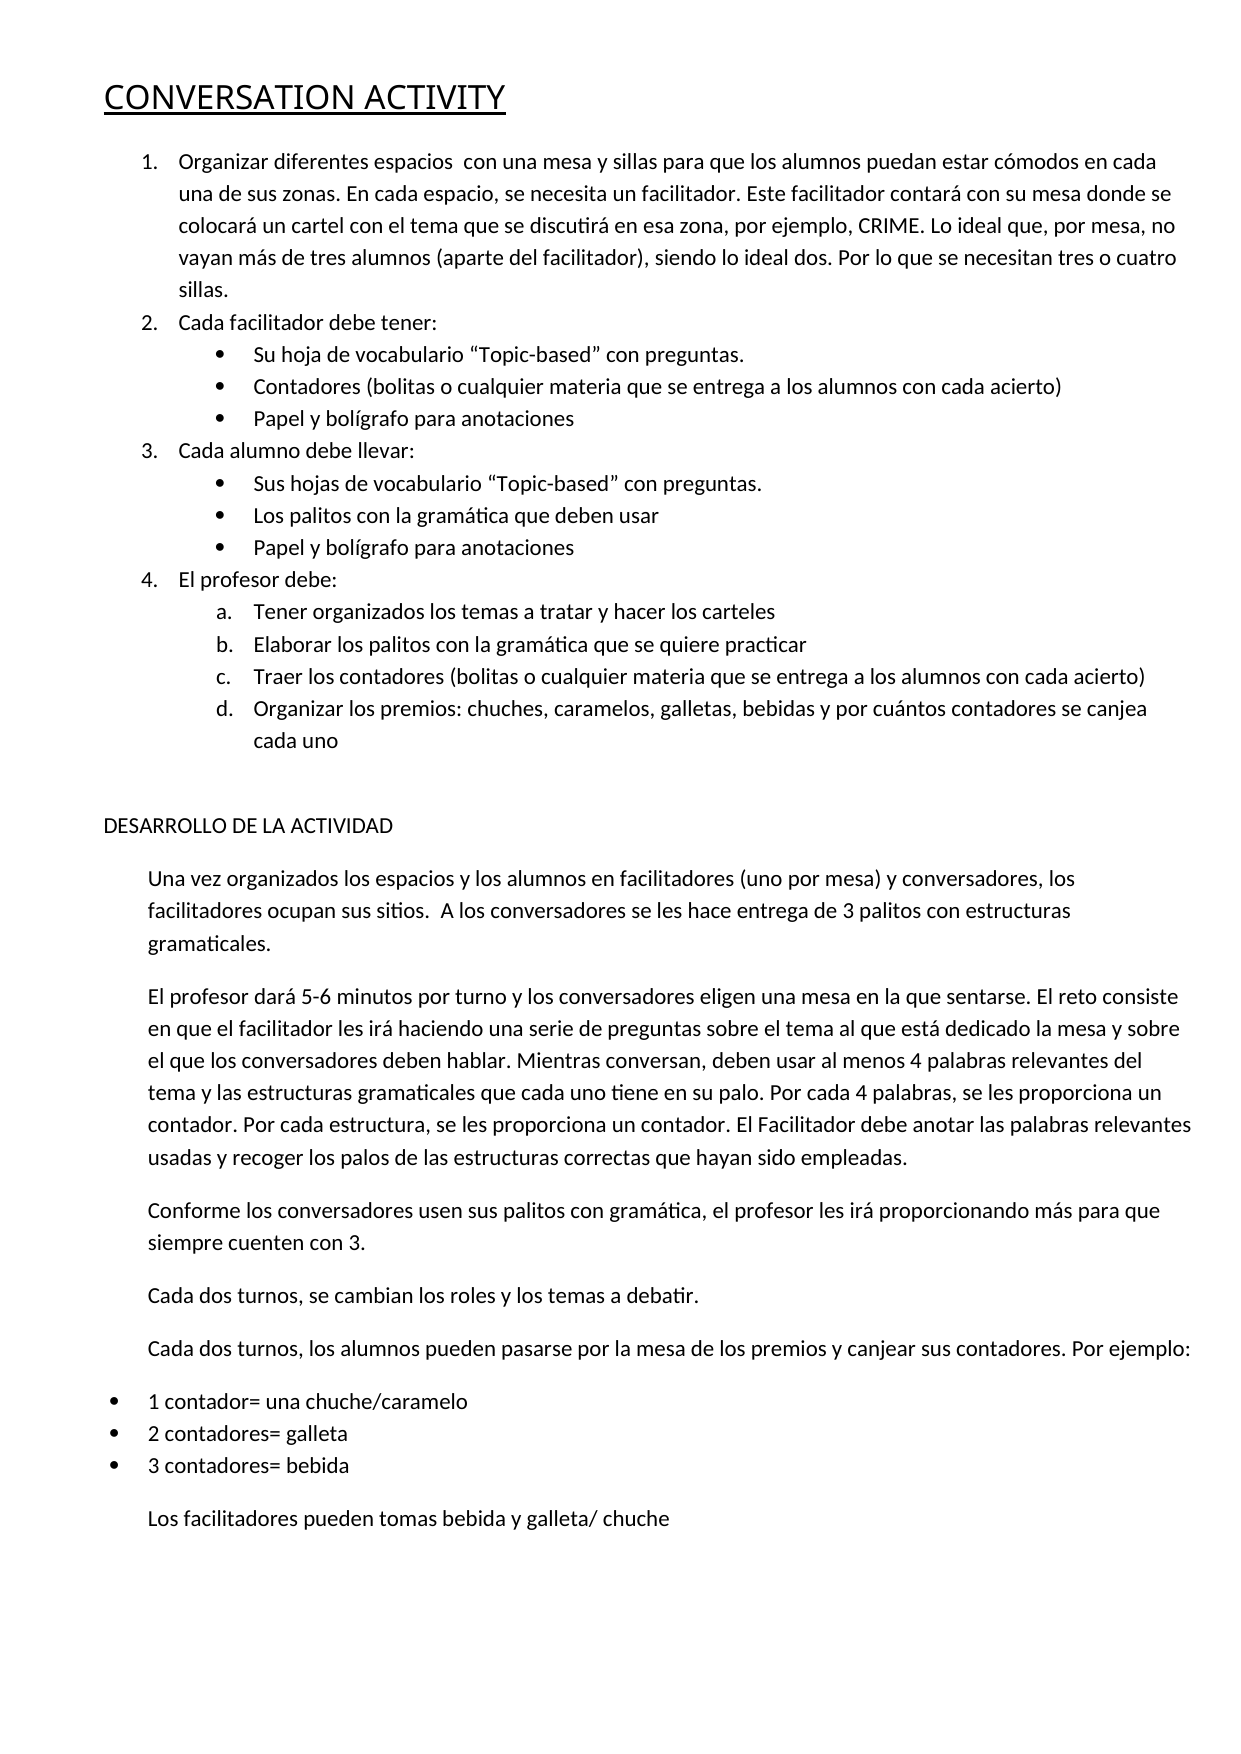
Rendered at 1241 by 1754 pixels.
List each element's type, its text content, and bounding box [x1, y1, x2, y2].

list Sus hojas de vocabulario “Topic-based” con preguntas. [216, 469, 1196, 497]
text Cada dos turnos, se cambian los roles y los temas a debatir. [148, 1281, 1196, 1309]
list 3 contadores= bebida [110, 1451, 1196, 1479]
text DESARROLLO DE LA ACTIVIDAD [103, 811, 1196, 839]
list Cada facilitador debe tener: [141, 308, 1196, 336]
list 2 contadores= galleta [110, 1419, 1196, 1447]
list Traer los contadores (bolitas o cualquier materia que se entrega a los alumnos con cada acierto) [216, 662, 1196, 690]
text El profesor dará 5-6 minutos por turno y los conversadores eligen una mesa en la que sentarse. El reto consiste en que el facilitador les irá haciendo una serie de preguntas sobre el tema al que está dedicado la mesa y sobre el que los conversadores deben hablar. Mientras conversan, deben usar al menos 4 palabras relevantes del tema y las estructuras gramaticales que cada uno tiene en su palo. Por cada 4 palabras, se les proporciona un contador. Por cada estructura, se les proporciona un contador. El Facilitador debe anotar las palabras relevantes usadas y recoger los palos de las estructuras correctas que hayan sido empleadas. [148, 982, 1196, 1171]
text Conforme los conversadores usen sus palitos con gramática, el profesor les irá proporcionando más para que siempre cuenten con 3. [148, 1196, 1196, 1256]
text Cada dos turnos, los alumnos pueden pasarse por la mesa de los premios y canjear sus contadores. Por ejemplo: [148, 1334, 1196, 1362]
list Papel y bolígrafo para anotaciones [216, 404, 1196, 432]
list 1 contador= una chuche/caramelo [110, 1387, 1196, 1415]
text Los facilitadores pueden tomas bebida y galleta/ chuche [148, 1504, 1196, 1532]
list Organizar diferentes espacios con una mesa y sillas para que los alumnos puedan estar cómodos en cada una de sus zonas. En cada espacio, se necesita un facilitador. Este facilitador contará con su mesa donde se colocará un cartel con el tema que se discutirá en esa zona, por ejemplo, CRIME. Lo ideal que, por mesa, no vayan más de tres alumnos (aparte del facilitador), siendo lo ideal dos. Por lo que se necesitan tres o cuatro sillas. [141, 147, 1196, 304]
list Contadores (bolitas o cualquier materia que se entrega a los alumnos con cada acierto) [216, 372, 1196, 400]
list Tener organizados los temas a tratar y hacer los carteles [216, 597, 1196, 626]
text CONVERSATION ACTIVITY [103, 74, 1196, 119]
text Una vez organizados los espacios y los alumnos en facilitadores (uno por mesa) y conversadores, los facilitadores ocupan sus sitios. A los conversadores se les hace entrega de 3 palitos con estructuras gramaticales. [148, 864, 1196, 957]
list El profesor debe: [141, 565, 1196, 593]
list Los palitos con la gramática que deben usar [216, 501, 1196, 529]
list Papel y bolígrafo para anotaciones [216, 533, 1196, 561]
list Elaborar los palitos con la gramática que se quiere practicar [216, 630, 1196, 658]
list Cada alumno debe llevar: [141, 437, 1196, 464]
list Su hoja de vocabulario “Topic-based” con preguntas. [216, 340, 1196, 368]
list Organizar los premios: chuches, caramelos, galletas, bebidas y por cuántos contadores se canjea cada uno [216, 694, 1196, 754]
